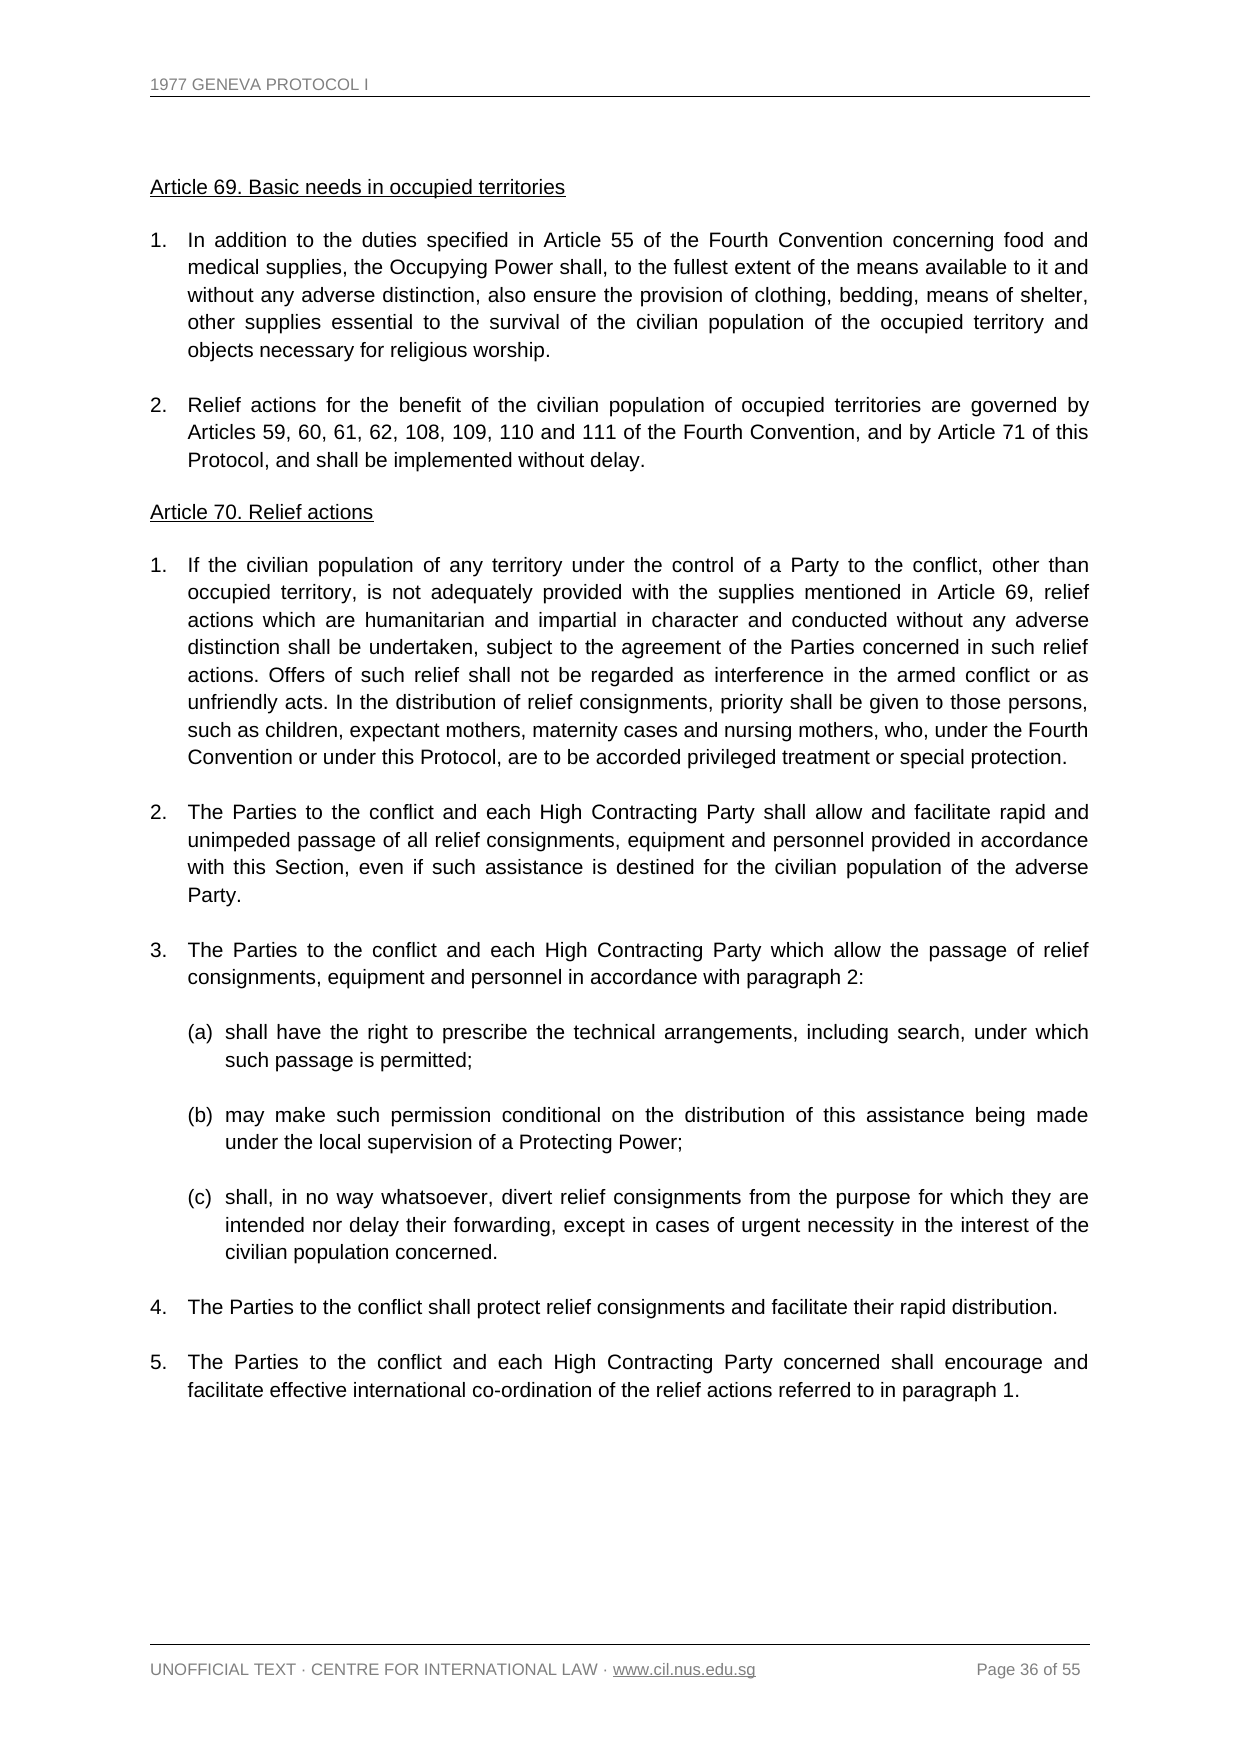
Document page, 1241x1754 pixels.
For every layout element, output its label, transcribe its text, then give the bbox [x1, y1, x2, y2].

list shall, in no way whatsoever, divert relief consignments from the purpose for which they are intended nor delay their forwarding, except in cases of urgent necessity in the interest of the civilian population concerned. [187, 1185, 1090, 1264]
list The Parties to the conflict shall protect relief consignments and facilitate their rapid distribution. [150, 1295, 1090, 1319]
list In addition to the duties specified in Article 55 of the Fourth Convention concerning food and medical supplies, the Occupying Power shall, to the fullest extent of the means available to it and without any adverse distinction, also ensure the provision of clothing, bedding, means of shelter, other supplies essential to the survival of the civilian population of the occupied territory and objects necessary for religious worship. [150, 227, 1090, 361]
list Relief actions for the benefit of the civilian population of occupied territories are governed by Articles 59, 60, 61, 62, 108, 109, 110 and 111 of the Fourth Convention, and by Article 71 of this Protocol, and shall be implemented without delay. [150, 392, 1090, 471]
subtitle Article 70. Relief actions [150, 500, 1090, 524]
subtitle Article 69. Basic needs in occupied territories [150, 175, 1090, 199]
list The Parties to the conflict and each High Contracting Party which allow the passage of relief consignments, equipment and personnel in accordance with paragraph 2: [150, 937, 1090, 989]
list The Parties to the conflict and each High Contracting Party shall allow and facilitate rapid and unimpeded passage of all relief consignments, equipment and personnel provided in accordance with this Section, even if such assistance is destined for the civilian population of the adverse Party. [150, 800, 1090, 906]
list If the civilian population of any territory under the control of a Party to the conflict, other than occupied territory, is not adequately provided with the supplies mentioned in Article 69, relief actions which are humanitarian and impartial in character and conducted without any adverse distinction shall be undertaken, subject to the agreement of the Parties concerned in such relief actions. Offers of such relief shall not be regarded as interference in the armed conflict or as unfriendly acts. In the distribution of relief consignments, priority shall be given to those persons, such as children, expectant mothers, maternity cases and nursing mothers, who, under the Fourth Convention or under this Protocol, are to be accorded privileged treatment or special protection. [150, 552, 1090, 769]
list The Parties to the conflict and each High Contracting Party concerned shall encourage and facilitate effective international co-ordination of the relief actions referred to in paragraph 1. [150, 1350, 1090, 1401]
list shall have the right to prescribe the technical arrangements, including search, under which such passage is permitted; [187, 1020, 1090, 1071]
list may make such permission conditional on the distribution of this assistance being made under the local supervision of a Protecting Power; [187, 1102, 1090, 1154]
